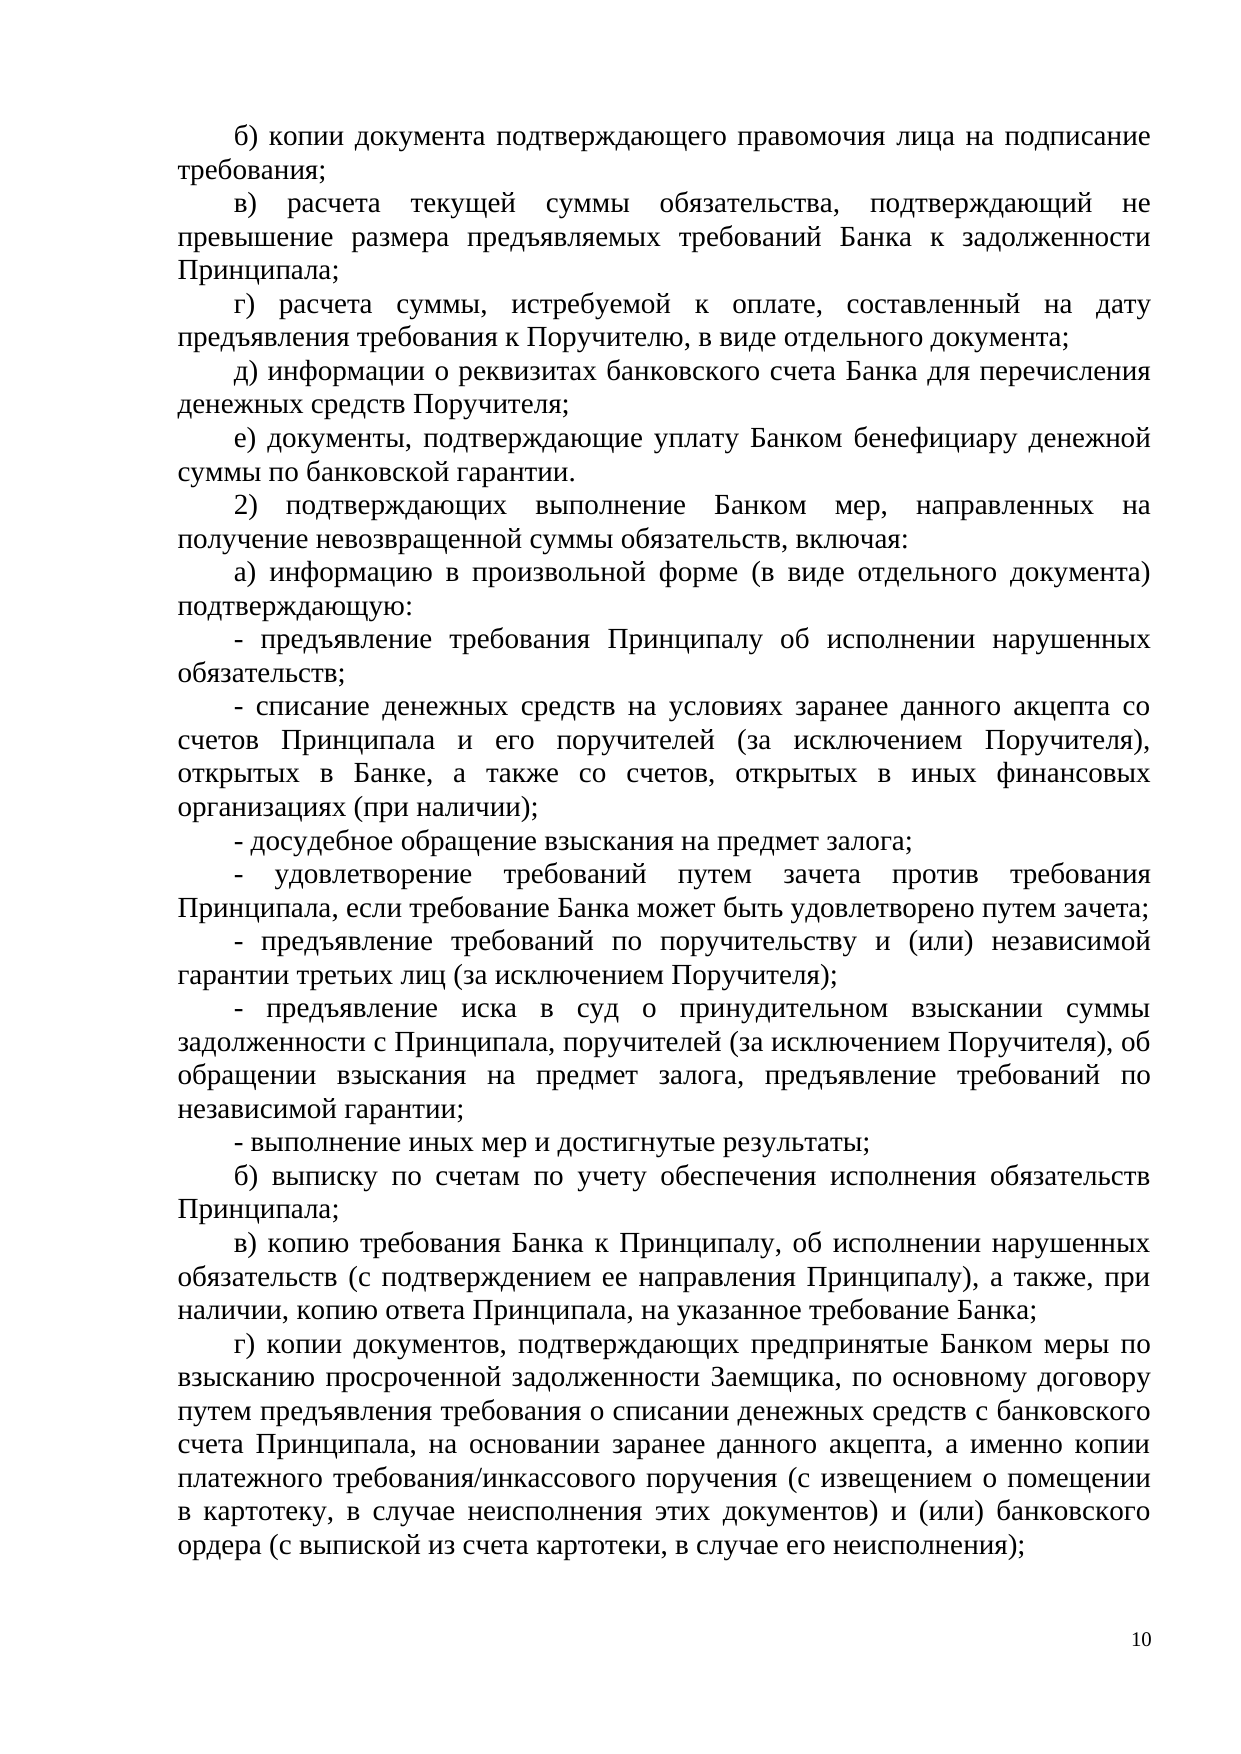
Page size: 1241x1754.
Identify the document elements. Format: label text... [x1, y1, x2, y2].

text д) информации о реквизитах банковского счета Банка для перечисления денежных средств Поручителя; [177, 353, 1152, 420]
text в) расчета текущей суммы обязательства, подтверждающий не превышение размера предъявляемых требований Банка к задолженности Принципала; [177, 185, 1152, 286]
text г) расчета суммы, истребуемой к оплате, составленный на дату предъявления требования к Поручителю, в виде отдельного документа; [177, 286, 1152, 353]
text а) информацию в произвольной форме (в виде отдельного документа) подтверждающую: [177, 554, 1152, 621]
text - предъявление иска в суд о принудительном взыскании суммы задолженности с Принципала, поручителей (за исключением Поручителя), об обращении взыскания на предмет залога, предъявление требований по независимой гарантии; [177, 990, 1152, 1124]
text - досудебное обращение взыскания на предмет залога; [177, 823, 1152, 856]
text - выполнение иных мер и достигнутые результаты; [177, 1124, 1152, 1158]
text в) копию требования Банка к Принципалу, об исполнении нарушенных обязательств (с подтверждением ее направления Принципалу), а также, при наличии, копию ответа Принципала, на указанное требование Банка; [177, 1225, 1152, 1326]
text б) копии документа подтверждающего правомочия лица на подписание требования; [177, 118, 1152, 185]
text - предъявление требования Принципалу об исполнении нарушенных обязательств; [177, 621, 1152, 688]
text 2) подтверждающих выполнение Банком мер, направленных на получение невозвращенной суммы обязательств, включая: [177, 487, 1152, 554]
text - списание денежных средств на условиях заранее данного акцепта со счетов Принципала и его поручителей (за исключением Поручителя), открытых в Банке, а также со счетов, открытых в иных финансовых организациях (при наличии); [177, 688, 1152, 823]
text б) выписку по счетам по учету обеспечения исполнения обязательств Принципала; [177, 1158, 1152, 1225]
text е) документы, подтверждающие уплату Банком бенефициару денежной суммы по банковской гарантии. [177, 420, 1152, 487]
text - удовлетворение требований путем зачета против требования Принципала, если требование Банка может быть удовлетворено путем зачета; [177, 856, 1152, 923]
text г) копии документов, подтверждающих предпринятые Банком меры по взысканию просроченной задолженности Заемщика, по основному договору путем предъявления требования о списании денежных средств с банковского счета Принципала, на основании заранее данного акцепта, а именно копии платежного требования/инкассового поручения (с извещением о помещении в картотеку, в случае неисполнения этих документов) и (или) банковского ордера (с выпиской из счета картотеки, в случае его неисполнения); [177, 1326, 1152, 1561]
text - предъявление требований по поручительству и (или) независимой гарантии третьих лиц (за исключением Поручителя); [177, 923, 1152, 990]
